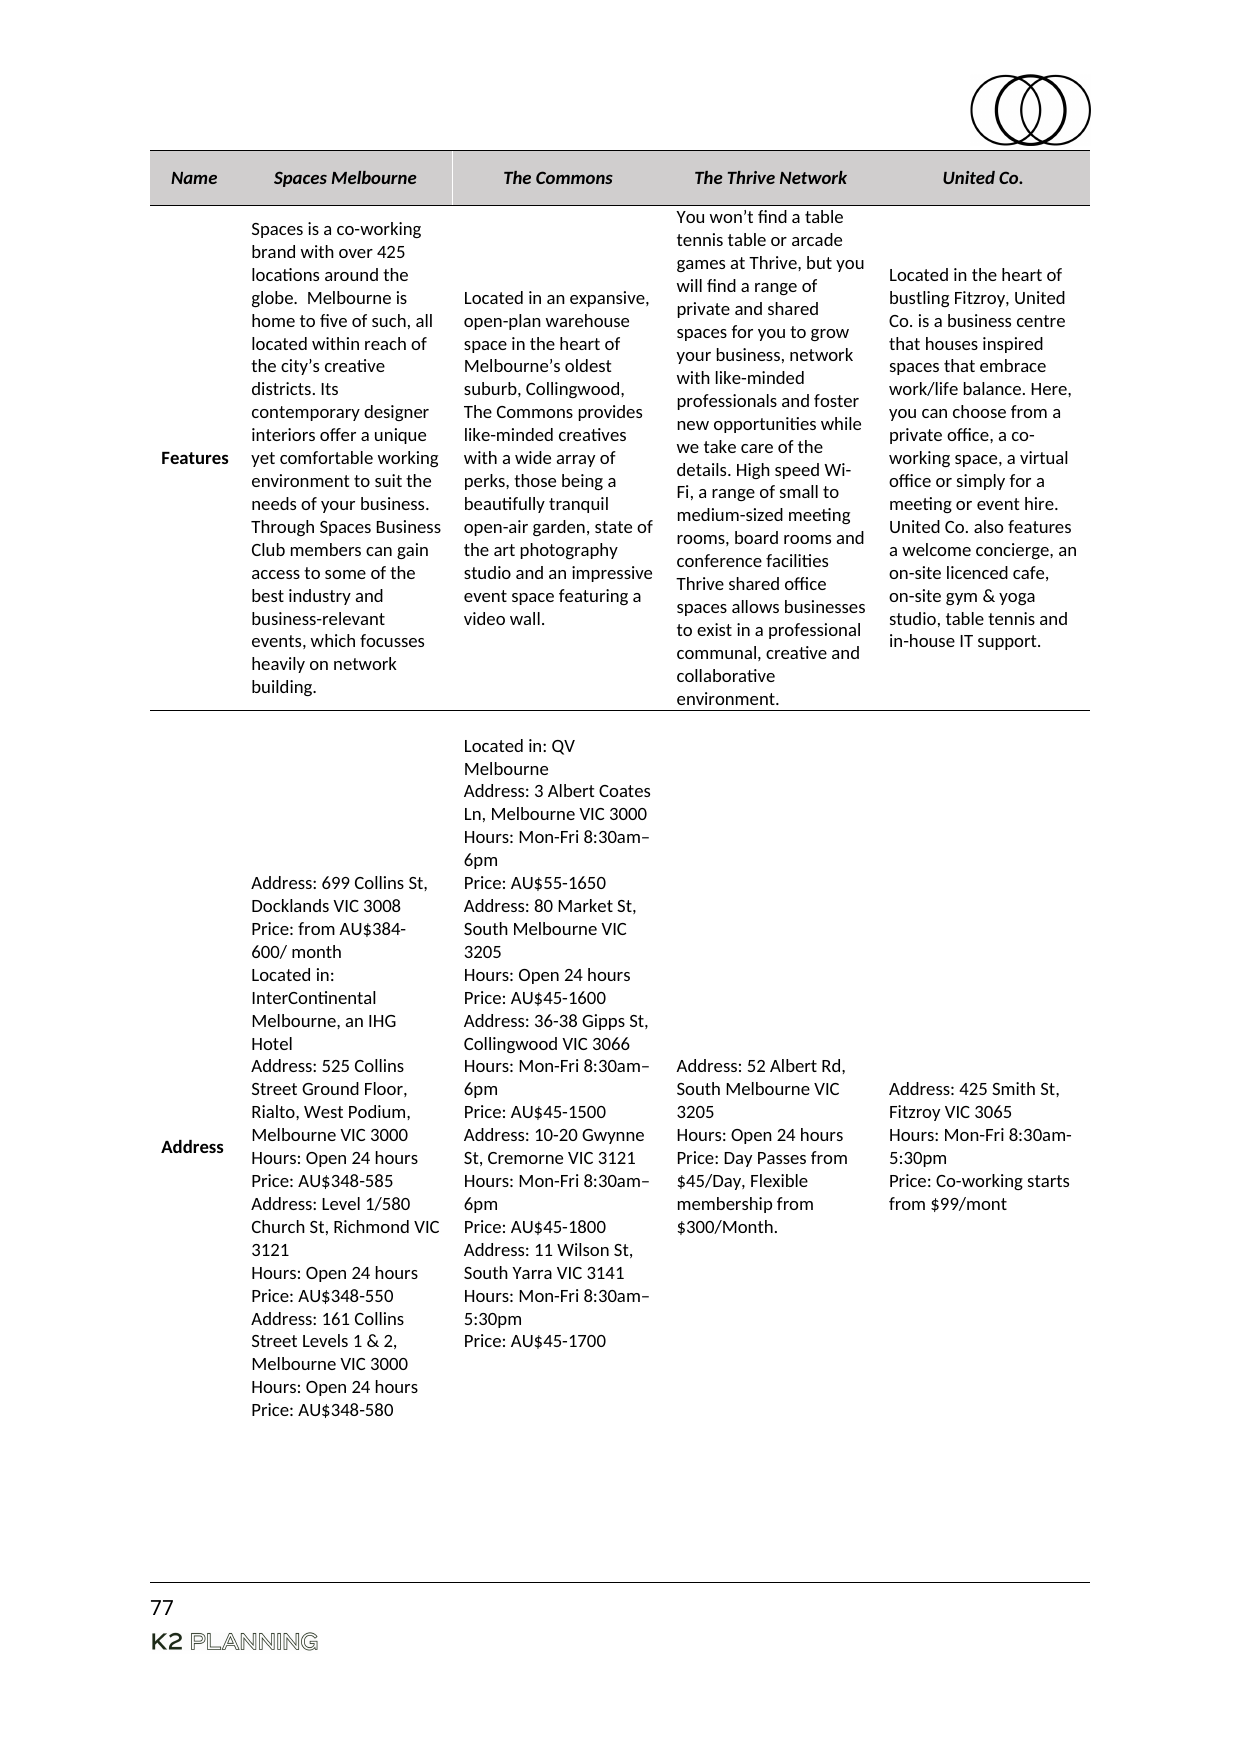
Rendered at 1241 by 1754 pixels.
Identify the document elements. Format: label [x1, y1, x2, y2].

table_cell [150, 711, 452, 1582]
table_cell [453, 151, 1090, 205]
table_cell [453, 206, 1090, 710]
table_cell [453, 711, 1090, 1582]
picture [971, 75, 1091, 146]
picture [150, 1630, 319, 1654]
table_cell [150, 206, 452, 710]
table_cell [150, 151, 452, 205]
